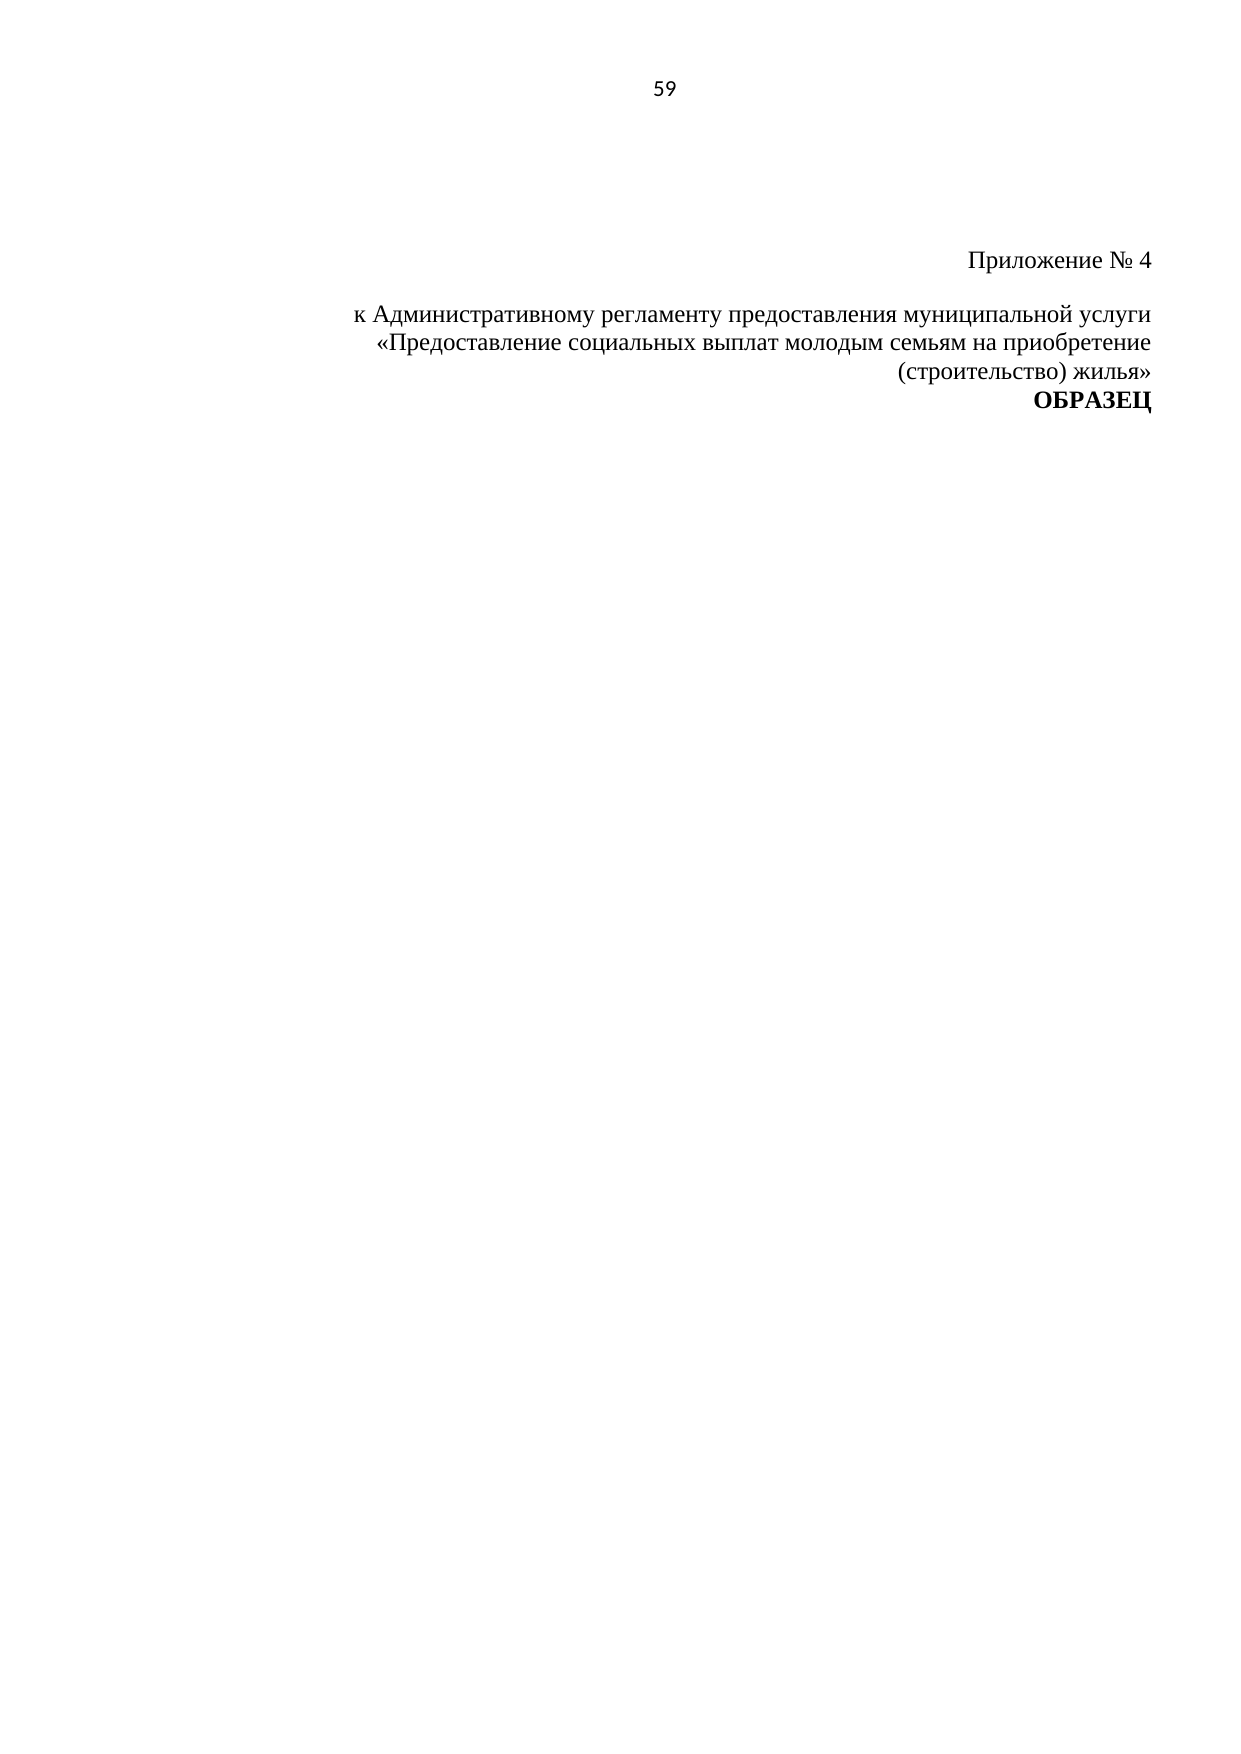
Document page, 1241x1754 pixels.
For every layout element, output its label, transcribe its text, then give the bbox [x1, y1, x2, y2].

text Приложение № 4 [709, 245, 1152, 274]
text к Административному регламенту предоставления муниципальной услуги [177, 299, 1152, 327]
text «Предоставление социальных выплат молодым семьям на приобретение [177, 327, 1152, 356]
text ОБРАЗЕЦ [177, 385, 1152, 414]
text (строительство) жилья» [177, 356, 1152, 385]
